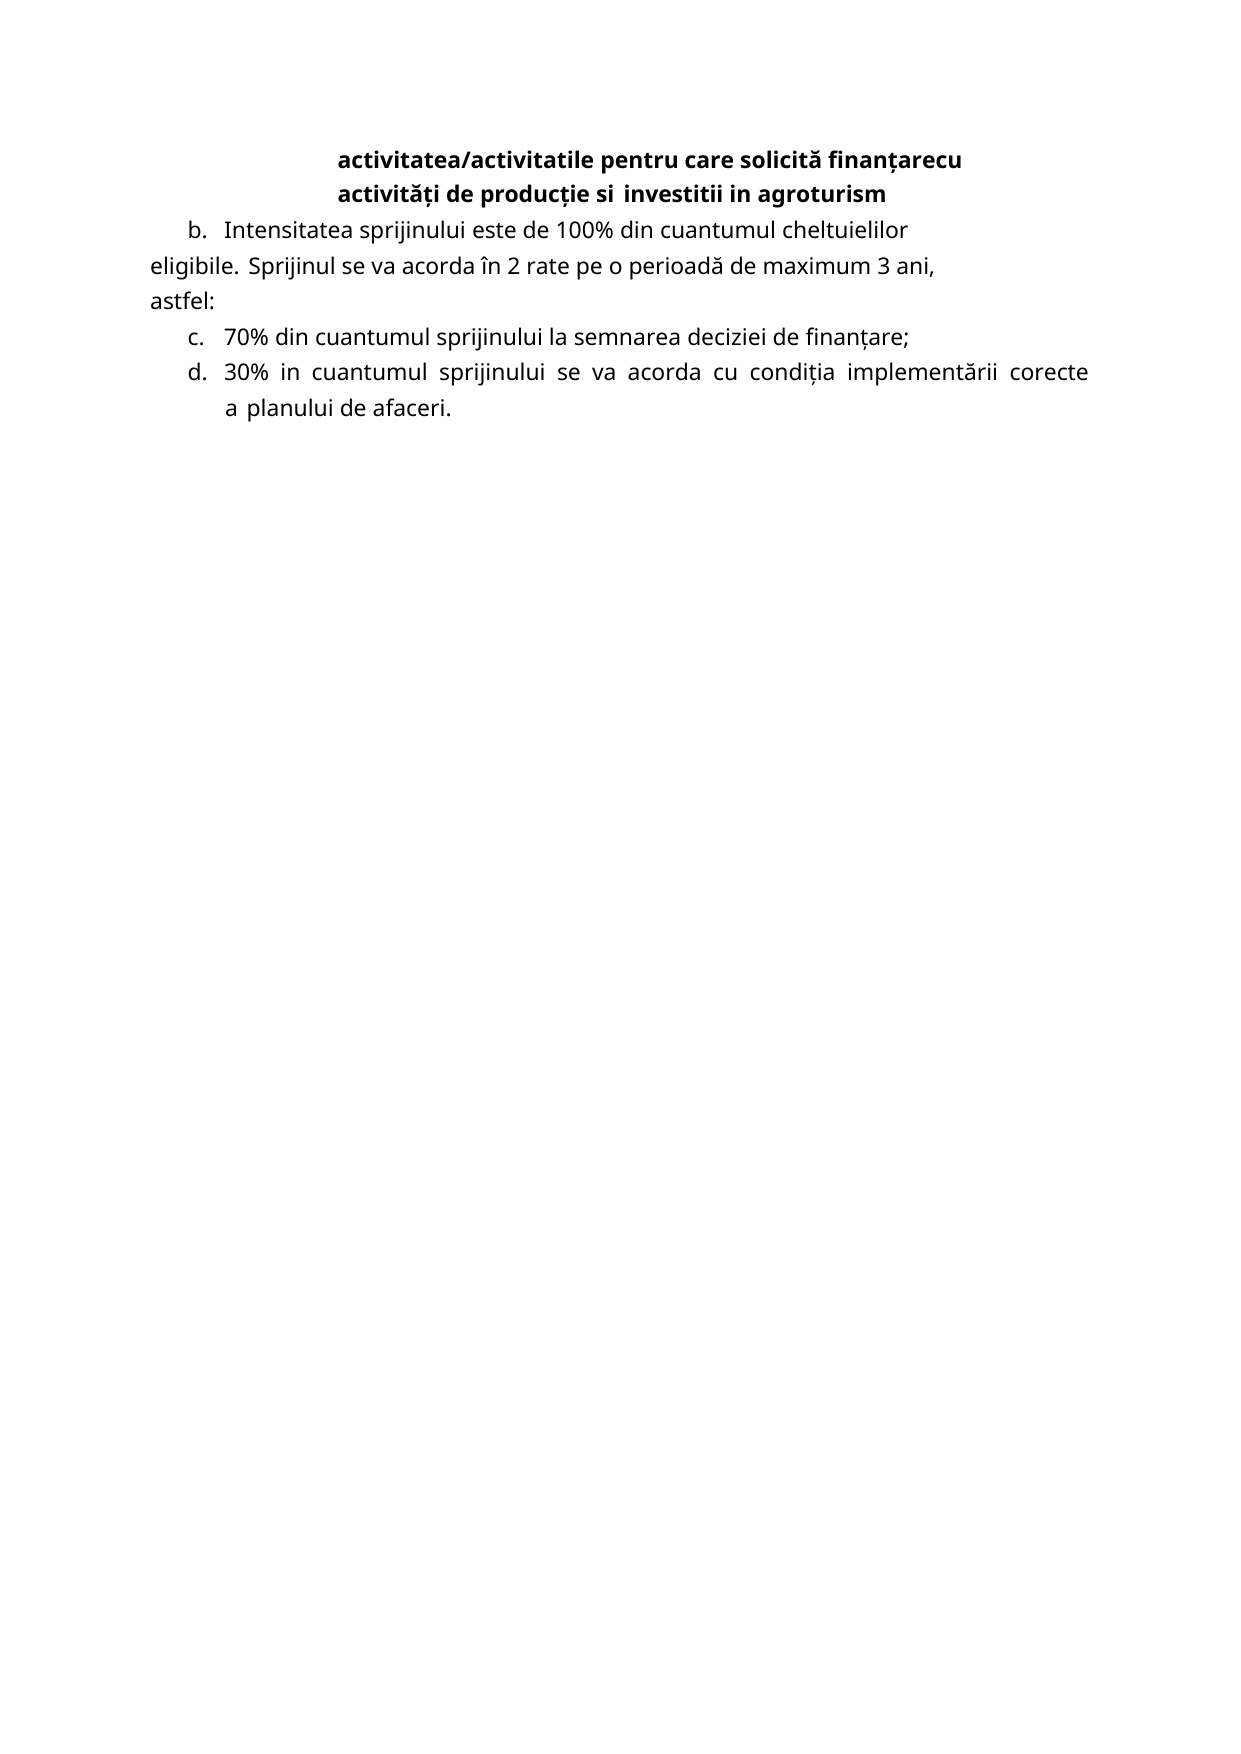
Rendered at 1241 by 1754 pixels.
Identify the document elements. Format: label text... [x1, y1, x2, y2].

list 30% in cuantumul sprijinului se va acorda cu condiția implementării corecte a planului de afaceri. [187, 356, 1091, 423]
list Intensitatea sprijinului este de 100% din cuantumul cheltuielilor eligibile. Sprijinul se va acorda în 2 rate pe o perioadă de maximum 3 ani, astfel: [150, 214, 981, 317]
list 70% din cuantumul sprijinului la semnarea deciziei de finanțare; [187, 321, 1103, 352]
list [300, 144, 1020, 210]
